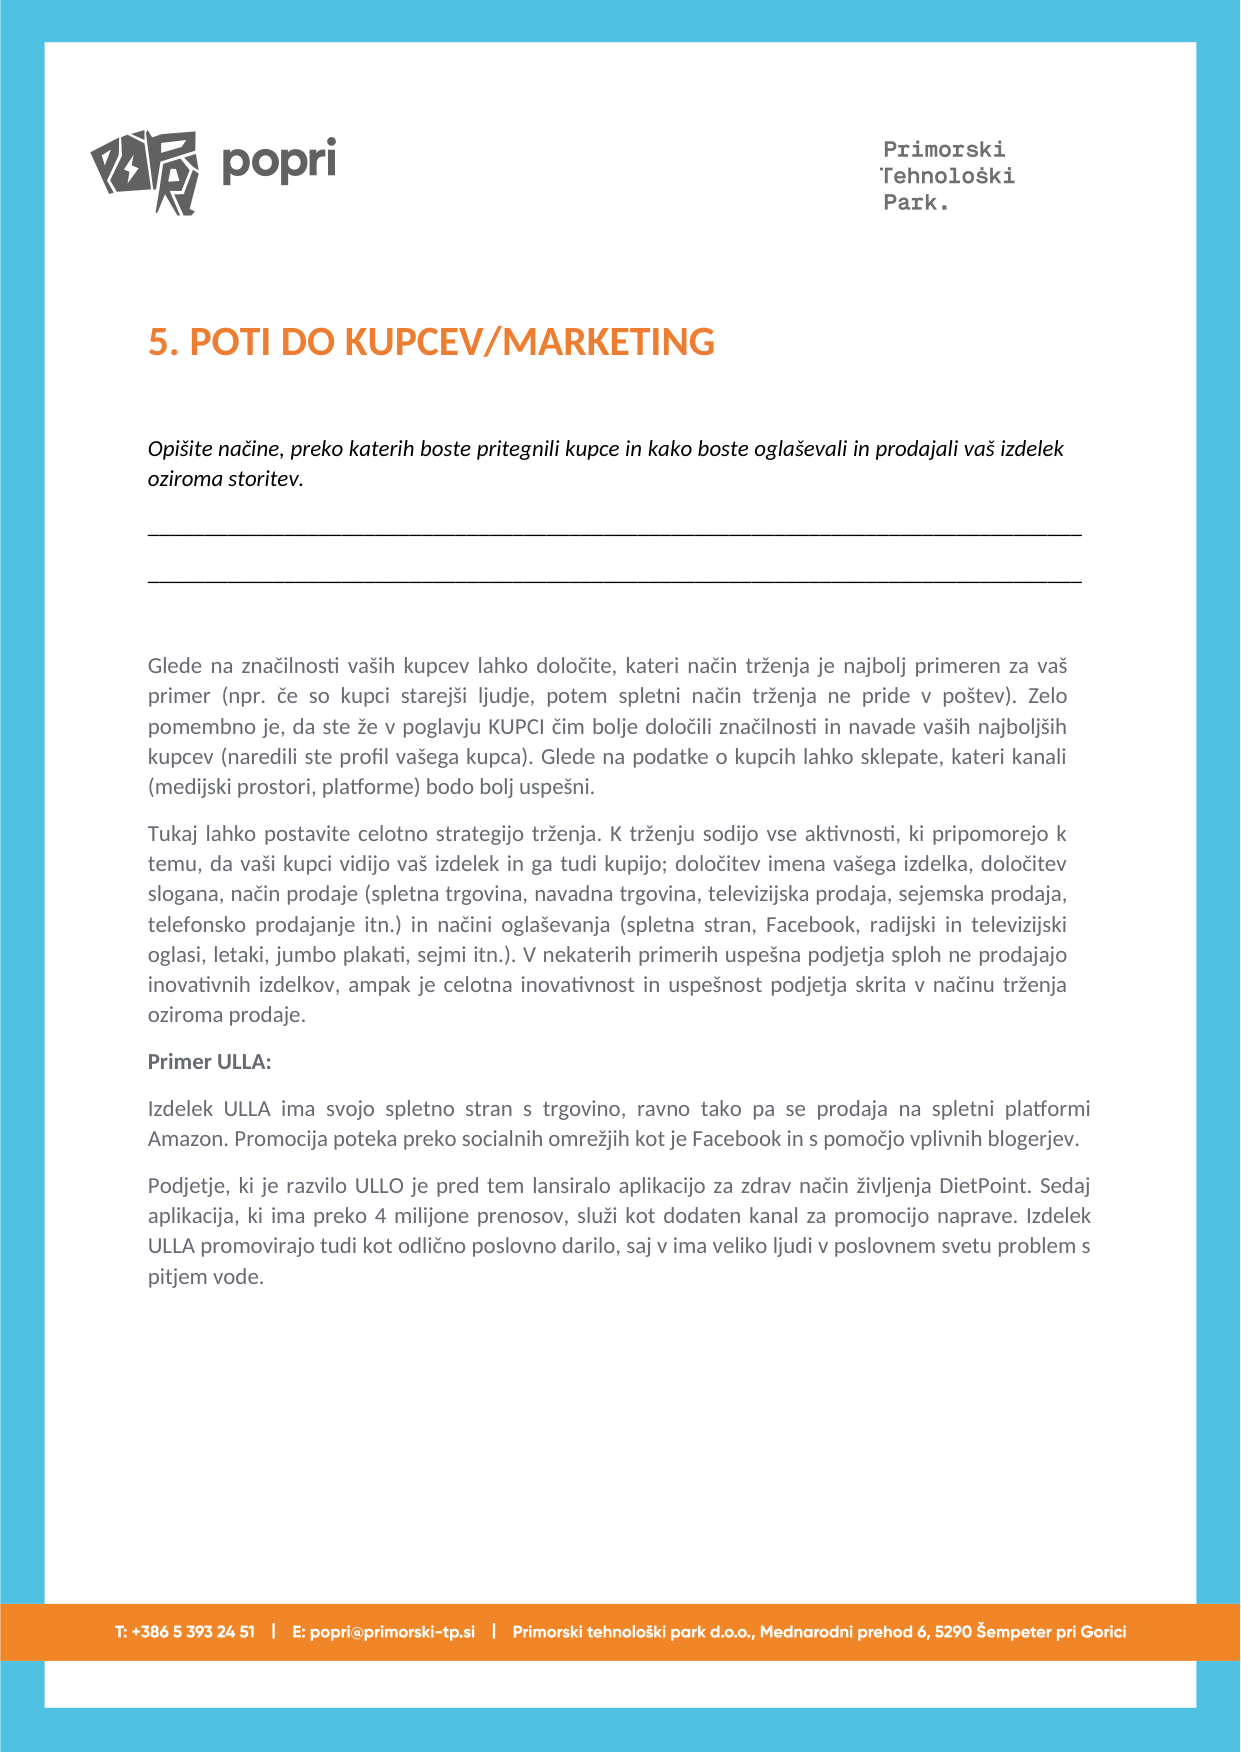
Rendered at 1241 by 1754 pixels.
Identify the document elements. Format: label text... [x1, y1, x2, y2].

text Opišite načine, preko katerih boste pritegnili kupce in kako boste oglaševali in prodajali vaš izdelek oziroma storitev. [148, 434, 1069, 492]
text Tukaj lahko postavite celotno strategijo trženja. K trženju sodijo vse aktivnosti, ki pripomorejo k temu, da vaši kupci vidijo vaš izdelek in ga tudi kupijo; določitev imena vašega izdelka, določitev slogana, način prodaje (spletna trgovina, navadna trgovina, televizijska prodaja, sejemska prodaja, telefonsko prodajanje itn.) in načini oglaševanja (spletna stran, Facebook, radijski in televizijski oglasi, letaki, jumbo plakati, sejmi itn.). V nekaterih primerih uspešna podjetja sploh ne prodajajo inovativnih izdelkov, ampak je celotna inovativnost in uspešnost podjetja skrita v načinu trženja oziroma prodaje. [148, 819, 1069, 1028]
picture [0, 0, 1241, 1752]
text Izdelek ULLA ima svojo spletno stran s trgovino, ravno tako pa se prodaja na spletni platformi Amazon. Promocija poteka preko socialnih omrežjih kot je Facebook in s pomočjo vplivnih blogerjev. [148, 1094, 1093, 1152]
text __________________________________________________________________________________ [148, 558, 1093, 586]
text Primer ULLA: [148, 1047, 1093, 1075]
text Podjetje, ki je razvilo ULLO je pred tem lansiralo aplikacijo za zdrav način življenja DietPoint. Sedaj aplikacija, ki ima preko 4 milijone prenosov, služi kot dodaten kanal za promocijo naprave. Izdelek ULLA promovirajo tudi kot odlično poslovno darilo, saj v ima veliko ljudi v poslovnem svetu problem s pitjem vode. [148, 1171, 1093, 1290]
text Glede na značilnosti vaših kupcev lahko določite, kateri način trženja je najbolj primeren za vaš primer (npr. če so kupci starejši ljudje, potem spletni način trženja ne pride v poštev). Zelo pomembno je, da ste že v poglavju KUPCI čim bolje določili značilnosti in navade vaših najboljših kupcev (naredili ste profil vašega kupca). Glede na podatke o kupcih lahko sklepate, kateri kanali (medijski prostori, platforme) bodo bolj uspešni. [148, 651, 1069, 800]
text __________________________________________________________________________________ [148, 511, 1093, 539]
text 5. POTI DO KUPCEV/MARKETING [148, 315, 1093, 366]
